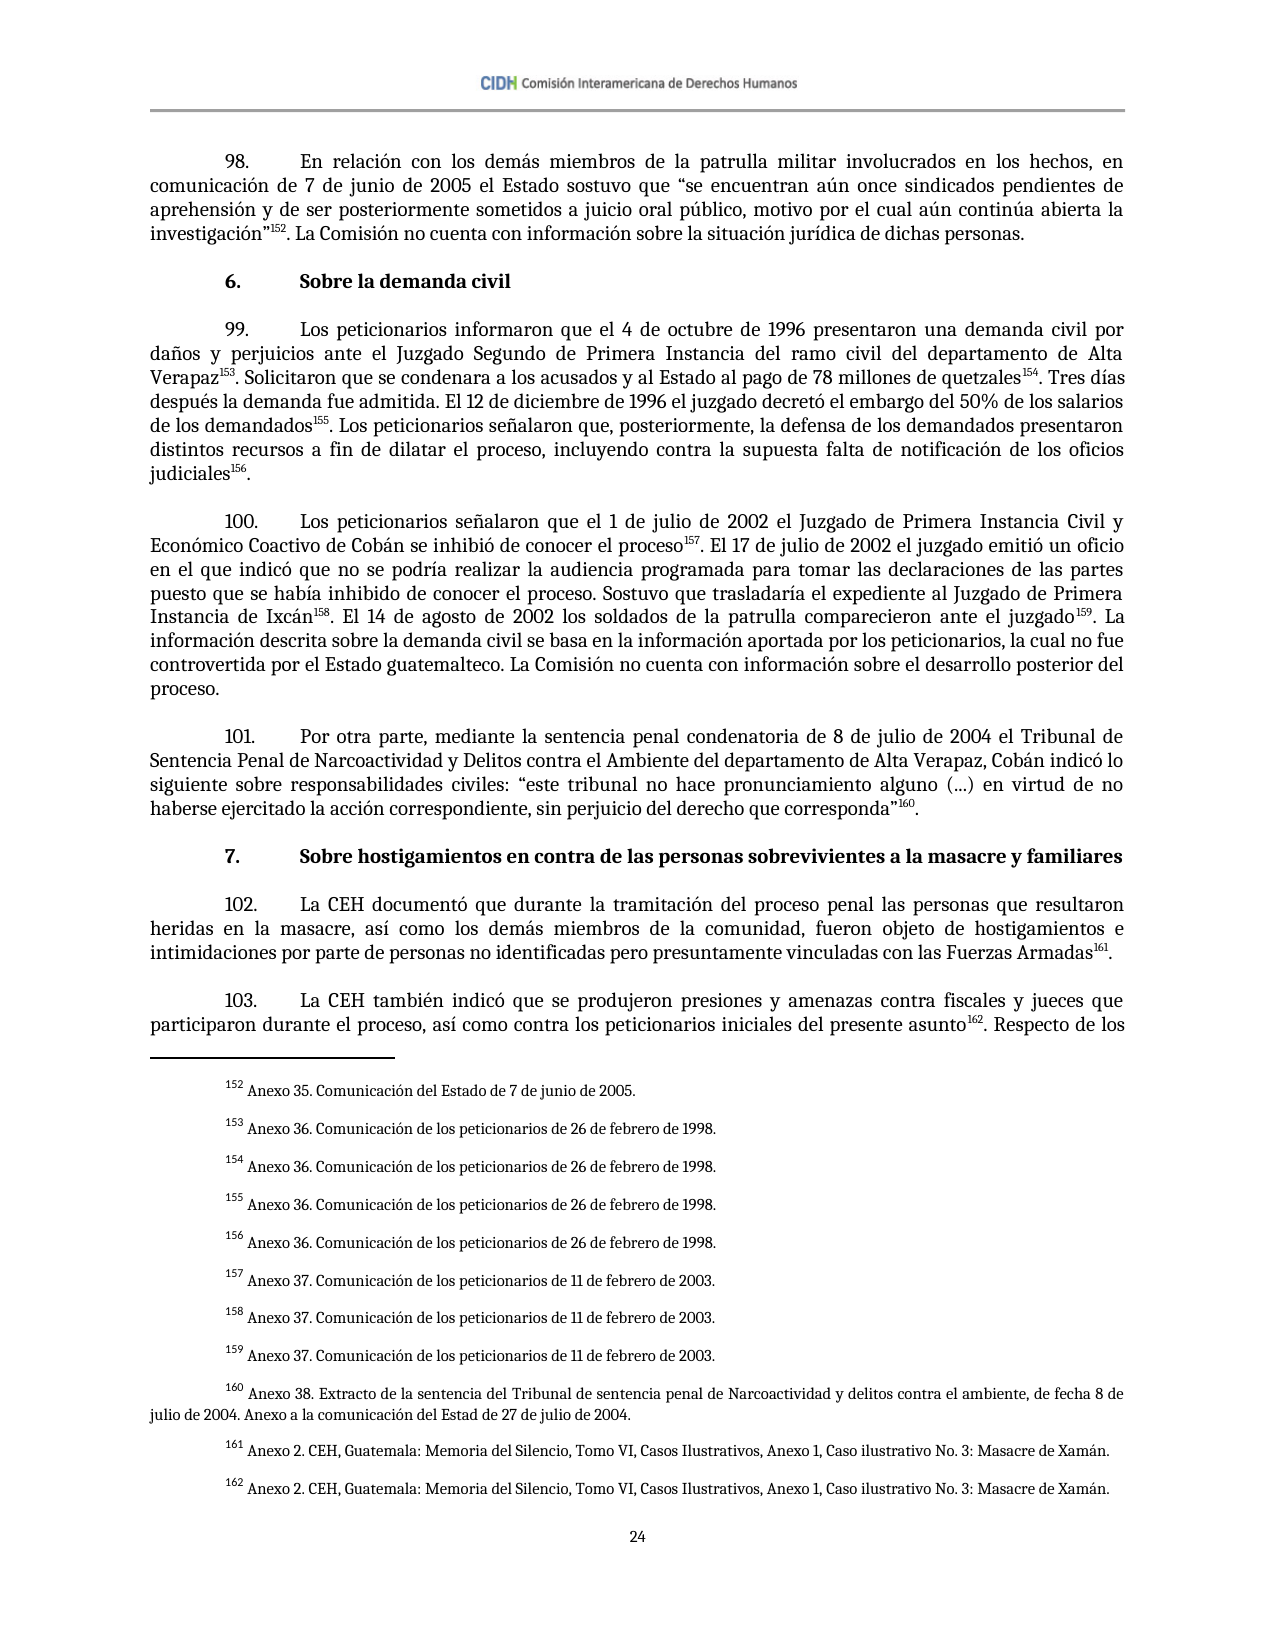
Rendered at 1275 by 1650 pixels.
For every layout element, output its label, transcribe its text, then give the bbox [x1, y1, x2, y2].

list En relación con los demás miembros de la patrulla militar involucrados en los hechos, en comunicación de 7 de junio de 2005 el Estado sostuvo que “se encuentran aún once sindicados pendientes de aprehensión y de ser posteriormente sometidos a juicio oral público, motivo por el cual aún continúa abierta la investigación”. La Comisión no cuenta con información sobre la situación jurídica de dichas personas. [150, 150, 1125, 246]
subtitle Sobre la demanda civil [225, 270, 1125, 294]
subtitle Sobre hostigamientos en contra de las personas sobrevivientes a la masacre y familiares [225, 845, 1125, 869]
picture [475, 75, 800, 92]
list Por otra parte, mediante la sentencia penal condenatoria de 8 de julio de 2004 el Tribunal de Sentencia Penal de Narcoactividad y Delitos contra el Ambiente del departamento de Alta Verapaz, Cobán indicó lo siguiente sobre responsabilidades civiles: “este tribunal no hace pronunciamiento alguno (...) en virtud de no haberse ejercitado la acción correspondiente, sin perjuicio del derecho que corresponda”. [150, 725, 1125, 821]
list La CEH documentó que durante la tramitación del proceso penal las personas que resultaron heridas en la masacre, así como los demás miembros de la comunidad, fueron objeto de hostigamientos e intimidaciones por parte de personas no identificadas pero presuntamente vinculadas con las Fuerzas Armadas. [150, 893, 1125, 964]
list Los peticionarios señalaron que el 1 de julio de 2002 el Juzgado de Primera Instancia Civil y Económico Coactivo de Cobán se inhibió de conocer el proceso. El 17 de julio de 2002 el juzgado emitió un oficio en el que indicó que no se podría realizar la audiencia programada para tomar las declaraciones de las partes puesto que se había inhibido de conocer el proceso. Sostuvo que trasladaría el expediente al Juzgado de Primera Instancia de Ixcán. El 14 de agosto de 2002 los soldados de la patrulla comparecieron ante el juzgado. La información descrita sobre la demanda civil se basa en la información aportada por los peticionarios, la cual no fue controvertida por el Estado guatemalteco. La Comisión no cuenta con información sobre el desarrollo posterior del proceso. [150, 509, 1125, 701]
list Los peticionarios informaron que el 4 de octubre de 1996 presentaron una demanda civil por daños y perjuicios ante el Juzgado Segundo de Primera Instancia del ramo civil del departamento de Alta Verapaz. Solicitaron que se condenara a los acusados y al Estado al pago de 78 millones de quetzales. Tres días después la demanda fue admitida. El 12 de diciembre de 1996 el juzgado decretó el embargo del 50% de los salarios de los demandados. Los peticionarios señalaron que, posteriormente, la defensa de los demandados presentaron distintos recursos a fin de dilatar el proceso, incluyendo contra la supuesta falta de notificación de los oficios judiciales. [150, 318, 1125, 485]
